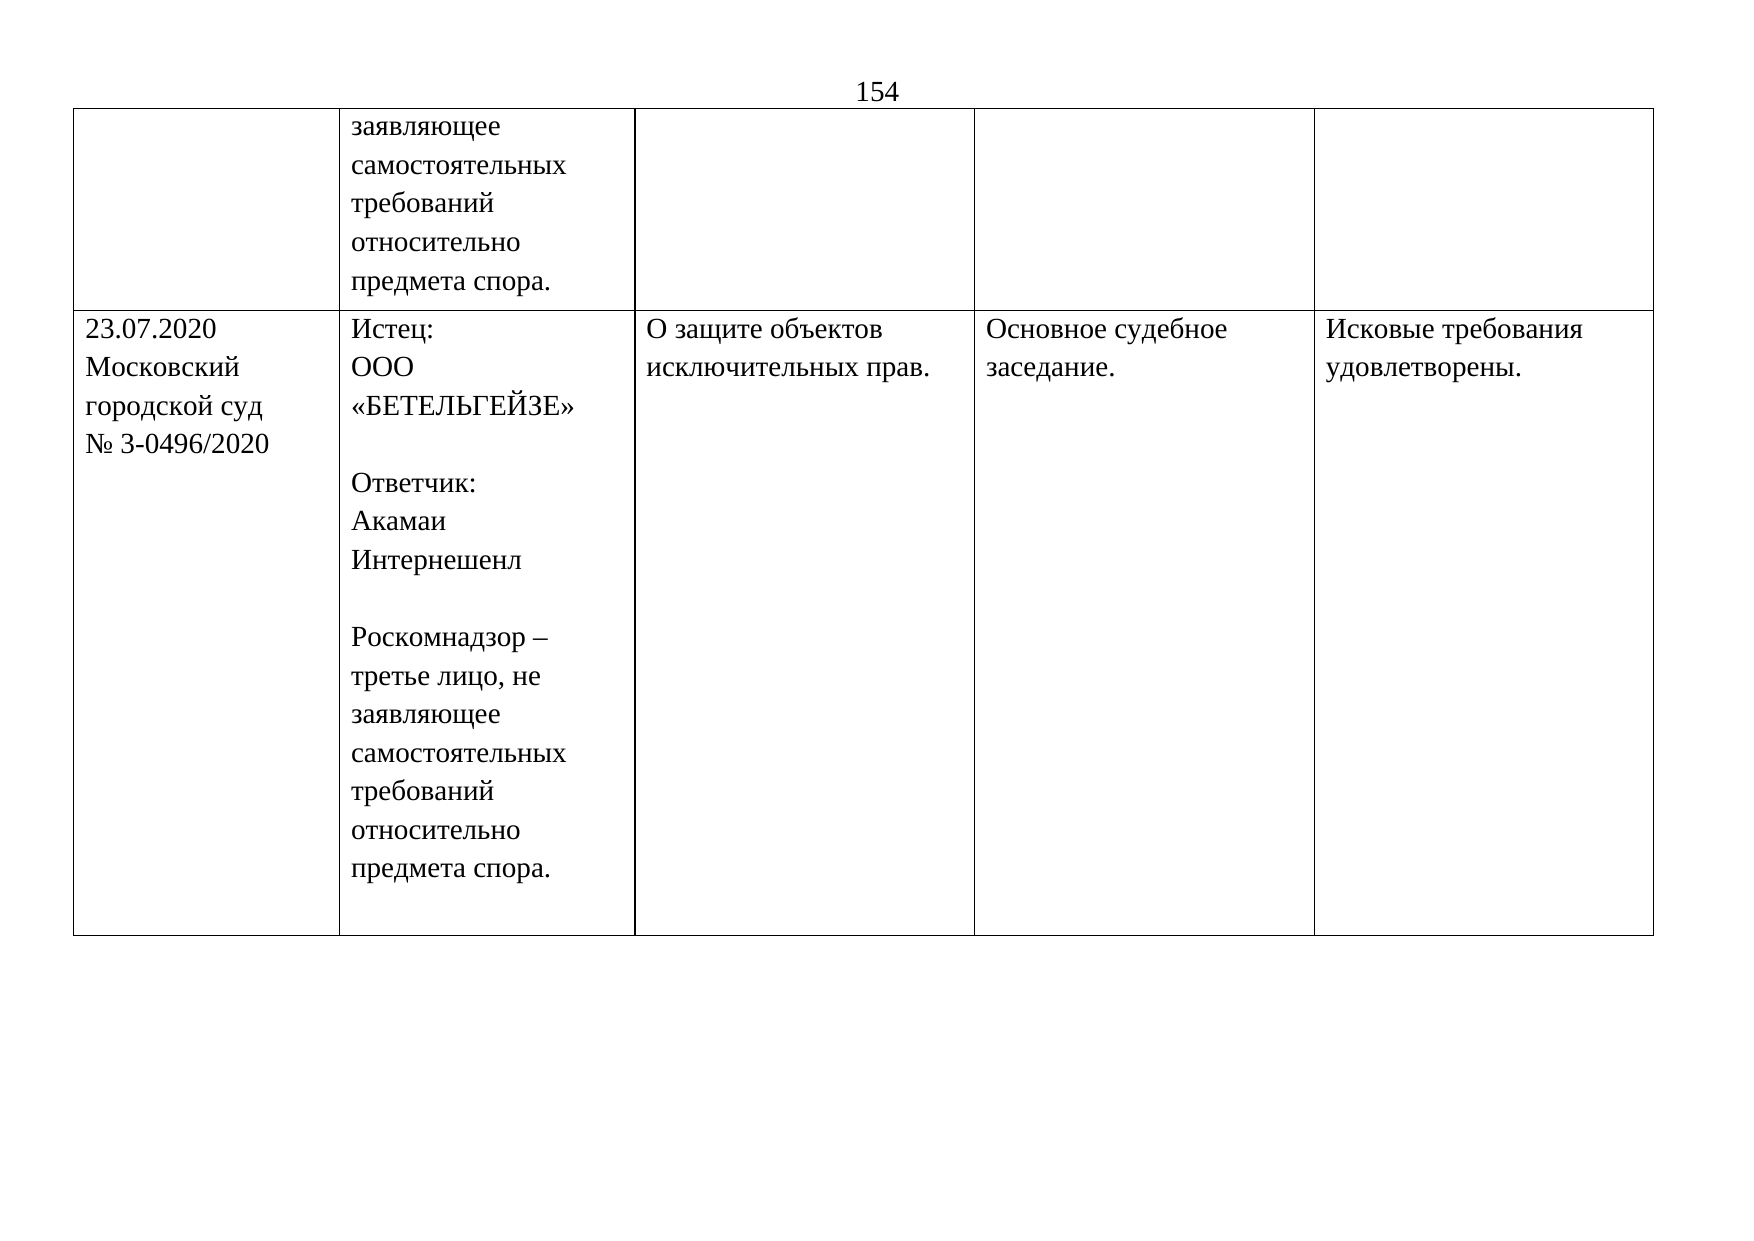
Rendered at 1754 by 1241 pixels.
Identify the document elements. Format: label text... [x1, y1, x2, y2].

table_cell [1315, 109, 1653, 310]
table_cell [975, 311, 1314, 934]
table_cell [975, 109, 1314, 310]
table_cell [636, 311, 974, 934]
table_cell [340, 109, 634, 310]
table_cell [74, 109, 339, 310]
table_cell Исковые требования удовлетворены. [1315, 311, 1653, 934]
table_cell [636, 109, 974, 310]
table_cell 23.07.2020 Московский городской суд № 3-0496/2020 [74, 311, 339, 934]
table_cell Истец: ООО «БЕТЕЛЬГЕЙЗЕ» Ответчик: Акамаи Интернешенл Роскомнадзор – третье лицо, не заявляющее самостоятельных требований относительно предмета спора. [340, 311, 634, 934]
